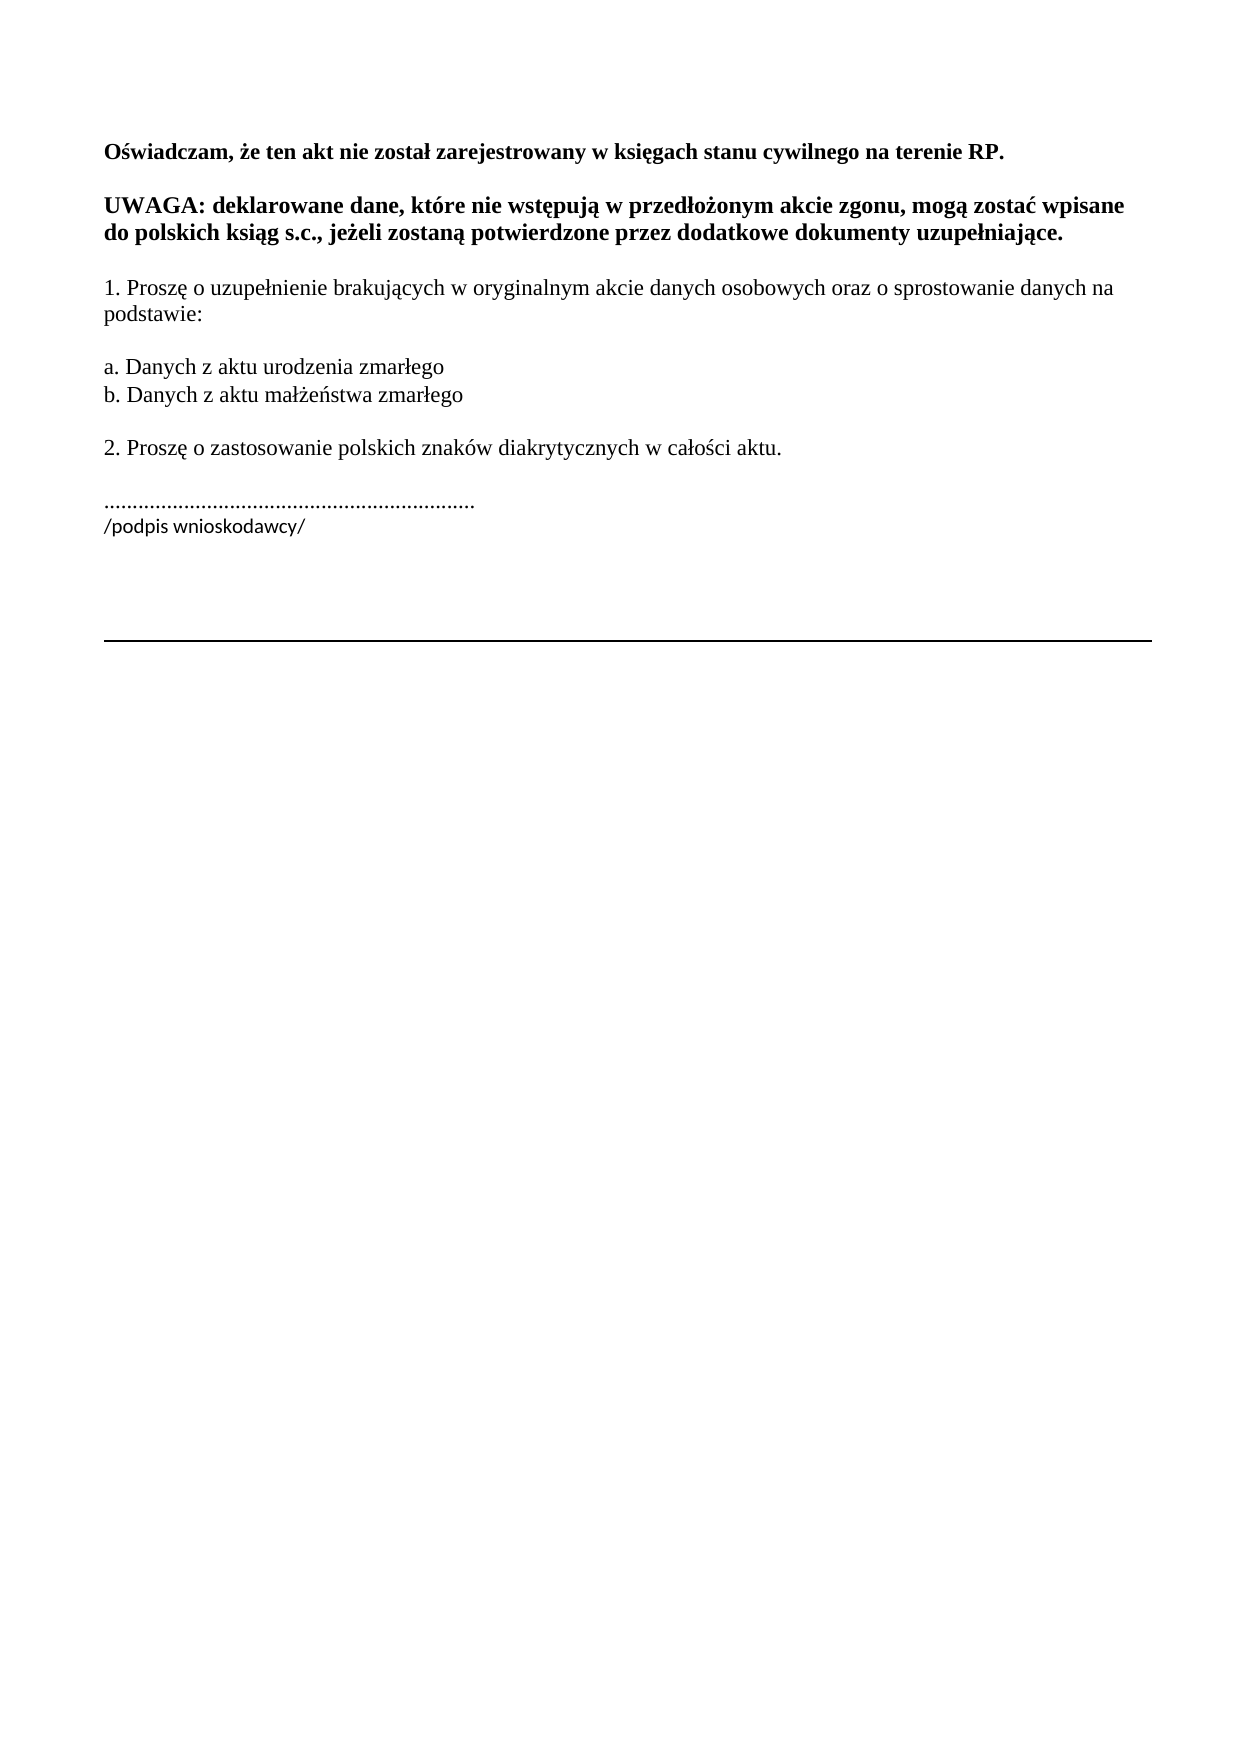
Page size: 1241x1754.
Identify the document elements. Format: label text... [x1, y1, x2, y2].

text a. Danych z aktu urodzenia zmarłego [103, 353, 1152, 379]
text ................................................................. [103, 487, 1152, 513]
text 2. Proszę o zastosowanie polskich znaków diakrytycznych w całości aktu. [103, 434, 1152, 460]
text b. Danych z aktu małżeństwa zmarłego [103, 381, 1152, 408]
text 1. Proszę o uzupełnienie brakujących w oryginalnym akcie danych osobowych oraz o sprostowanie danych na podstawie: [103, 274, 1152, 326]
text /podpis wnioskodawcy/ [103, 513, 1152, 538]
text UWAGA: deklarowane dane, które nie wstępują w przedłożonym akcie zgonu, mogą zostać wpisane do polskich ksiąg s.c., jeżeli zostaną potwierdzone przez dodatkowe dokumenty uzupełniające. [103, 191, 1152, 246]
text Oświadczam, że ten akt nie został zarejestrowany w księgach stanu cywilnego na terenie RP. [103, 138, 1152, 164]
